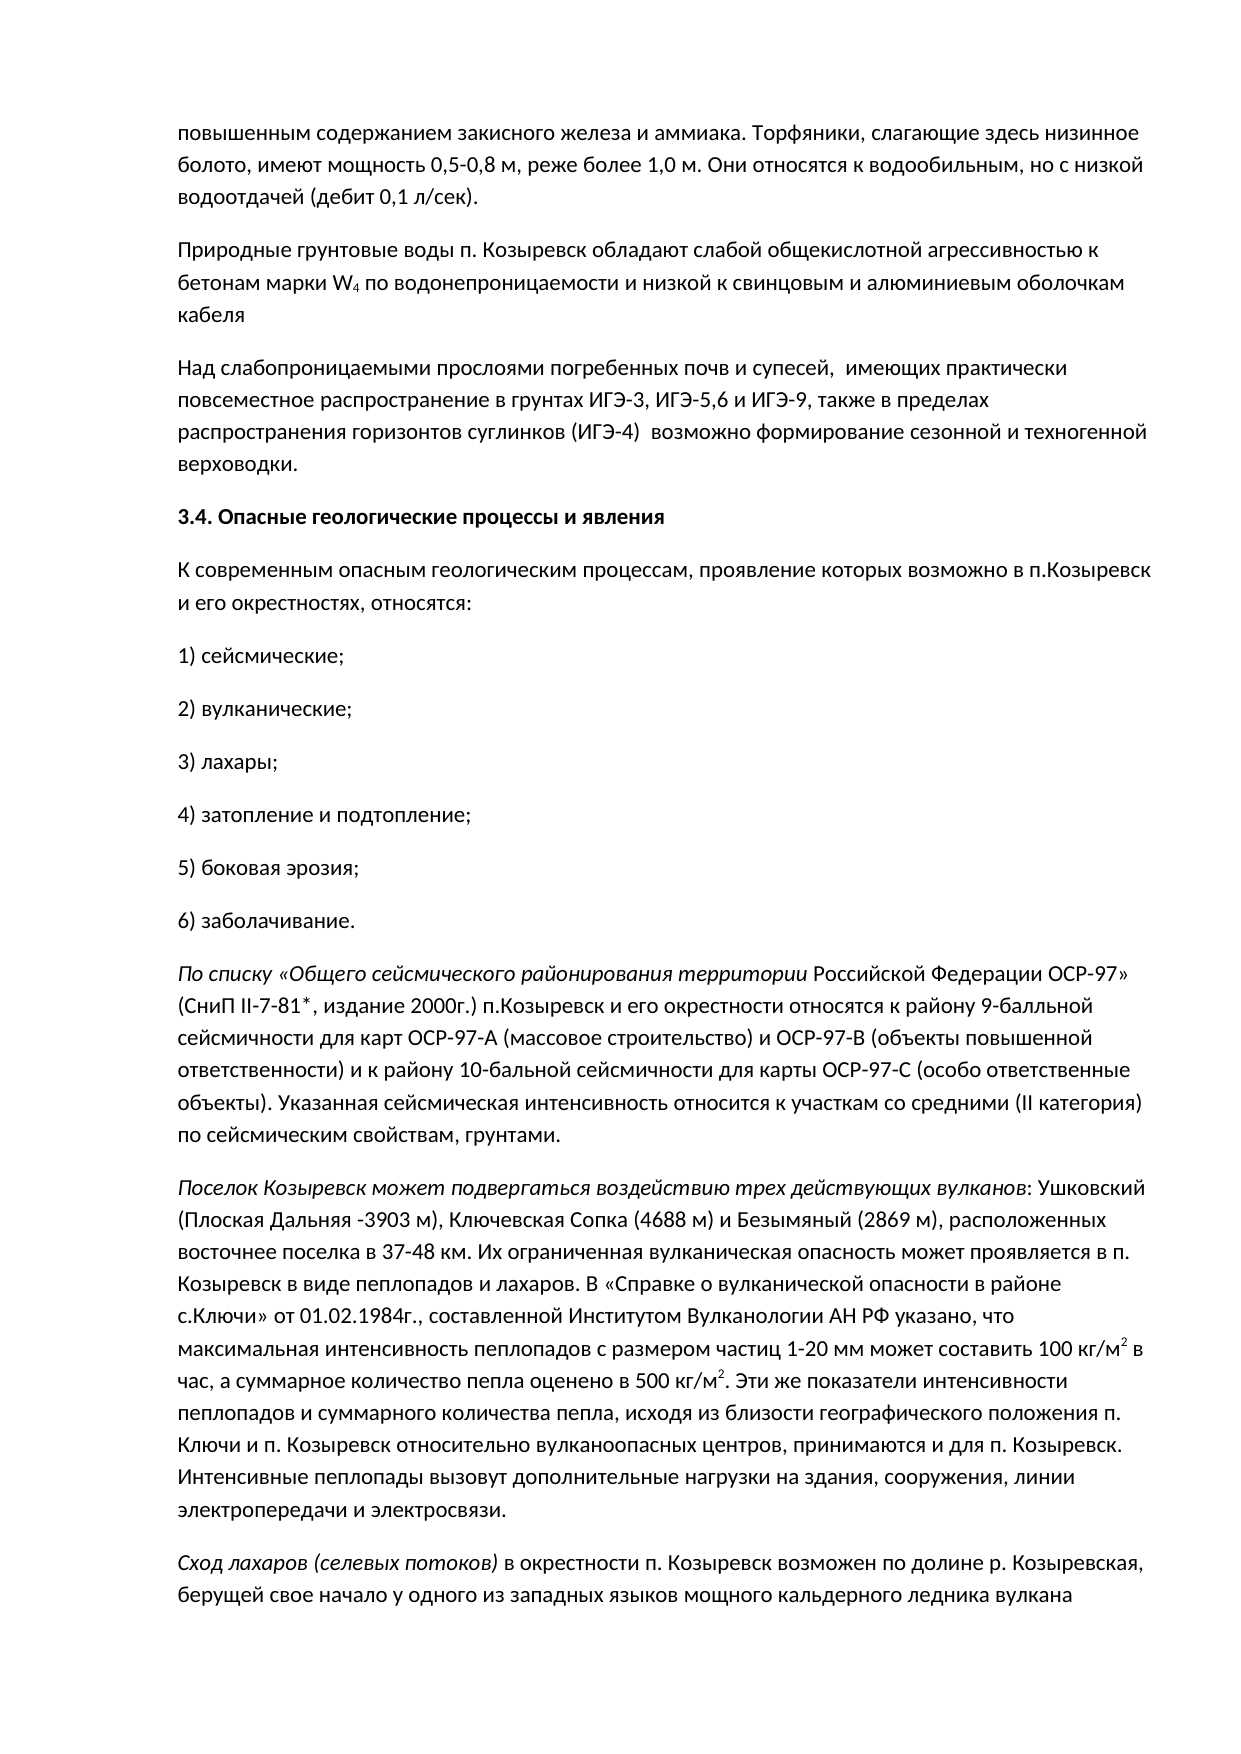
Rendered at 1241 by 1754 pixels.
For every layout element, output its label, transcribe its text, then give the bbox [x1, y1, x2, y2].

text 6) заболачивание. [177, 906, 1152, 934]
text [177, 1548, 1152, 1608]
text Природные грунтовые воды п. Козыревск обладают слабой общекислотной агрессивностью к бетонам марки W4 по водонепроницаемости и низкой к свинцовым и алюминиевым оболочкам кабеля [177, 236, 1152, 328]
text 1) сейсмические; [177, 641, 1152, 669]
text К современным опасным геологическим процессам, проявление которых возможно в п.Козыревск и его окрестностях, относятся: [177, 556, 1152, 616]
text 4) затопление и подтопление; [177, 800, 1152, 828]
text Поселок Козыревск может подвергаться воздействию трех действующих вулканов: Ушковский (Плоская Дальняя -3903 м), Ключевская Сопка (4688 м) и Безымяный (2869 м), расположенных восточнее поселка в 37-48 км. Их ограниченная вулканическая опасность может проявляется в п. Козыревск в виде пеплопадов и лахаров. В «Справке о вулканической опасности в районе с.Ключи» от 01.02.1984г., составленной Институтом Вулканологии АН РФ указано, что максимальная интенсивность пеплопадов с размером частиц 1-20 мм может составить 100 кг/м2 в час, а суммарное количество пепла оценено в 500 кг/м2. Эти же показатели интенсивности пеплопадов и суммарного количества пепла, исходя из близости географического положения п. Ключи и п. Козыревск относительно вулканоопасных центров, принимаются и для п. Козыревск. Интенсивные пеплопады вызовут дополнительные нагрузки на здания, сооружения, линии электропередачи и электросвязи. [177, 1173, 1152, 1523]
text Над слабопроницаемыми прослоями погребенных почв и супесей, имеющих практически повсеместное распространение в грунтах ИГЭ-3, ИГЭ-5,6 и ИГЭ-9, также в пределах распространения горизонтов суглинков (ИГЭ-4) возможно формирование сезонной и техногенной верховодки. [177, 353, 1152, 477]
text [177, 118, 1152, 211]
text 5) боковая эрозия; [177, 853, 1152, 881]
text 2) вулканические; [177, 694, 1152, 722]
text По списку «Общего сейсмического районирования территории Российской Федерации ОСР-97» (СниП II-7-81*, издание 2000г.) п.Козыревск и его окрестности относятся к району 9-балльной сейсмичности для карт ОСР-97-А (массовое строительство) и ОСР-97-В (объекты повышенной ответственности) и к району 10-бальной сейсмичности для карты ОСР-97-С (особо ответственные объекты). Указанная сейсмическая интенсивность относится к участкам со средними (II категория) по сейсмическим свойствам, грунтами. [177, 959, 1152, 1148]
text 3.4. Опасные геологические процессы и явления [177, 502, 1152, 531]
text 3) лахары; [177, 747, 1152, 775]
